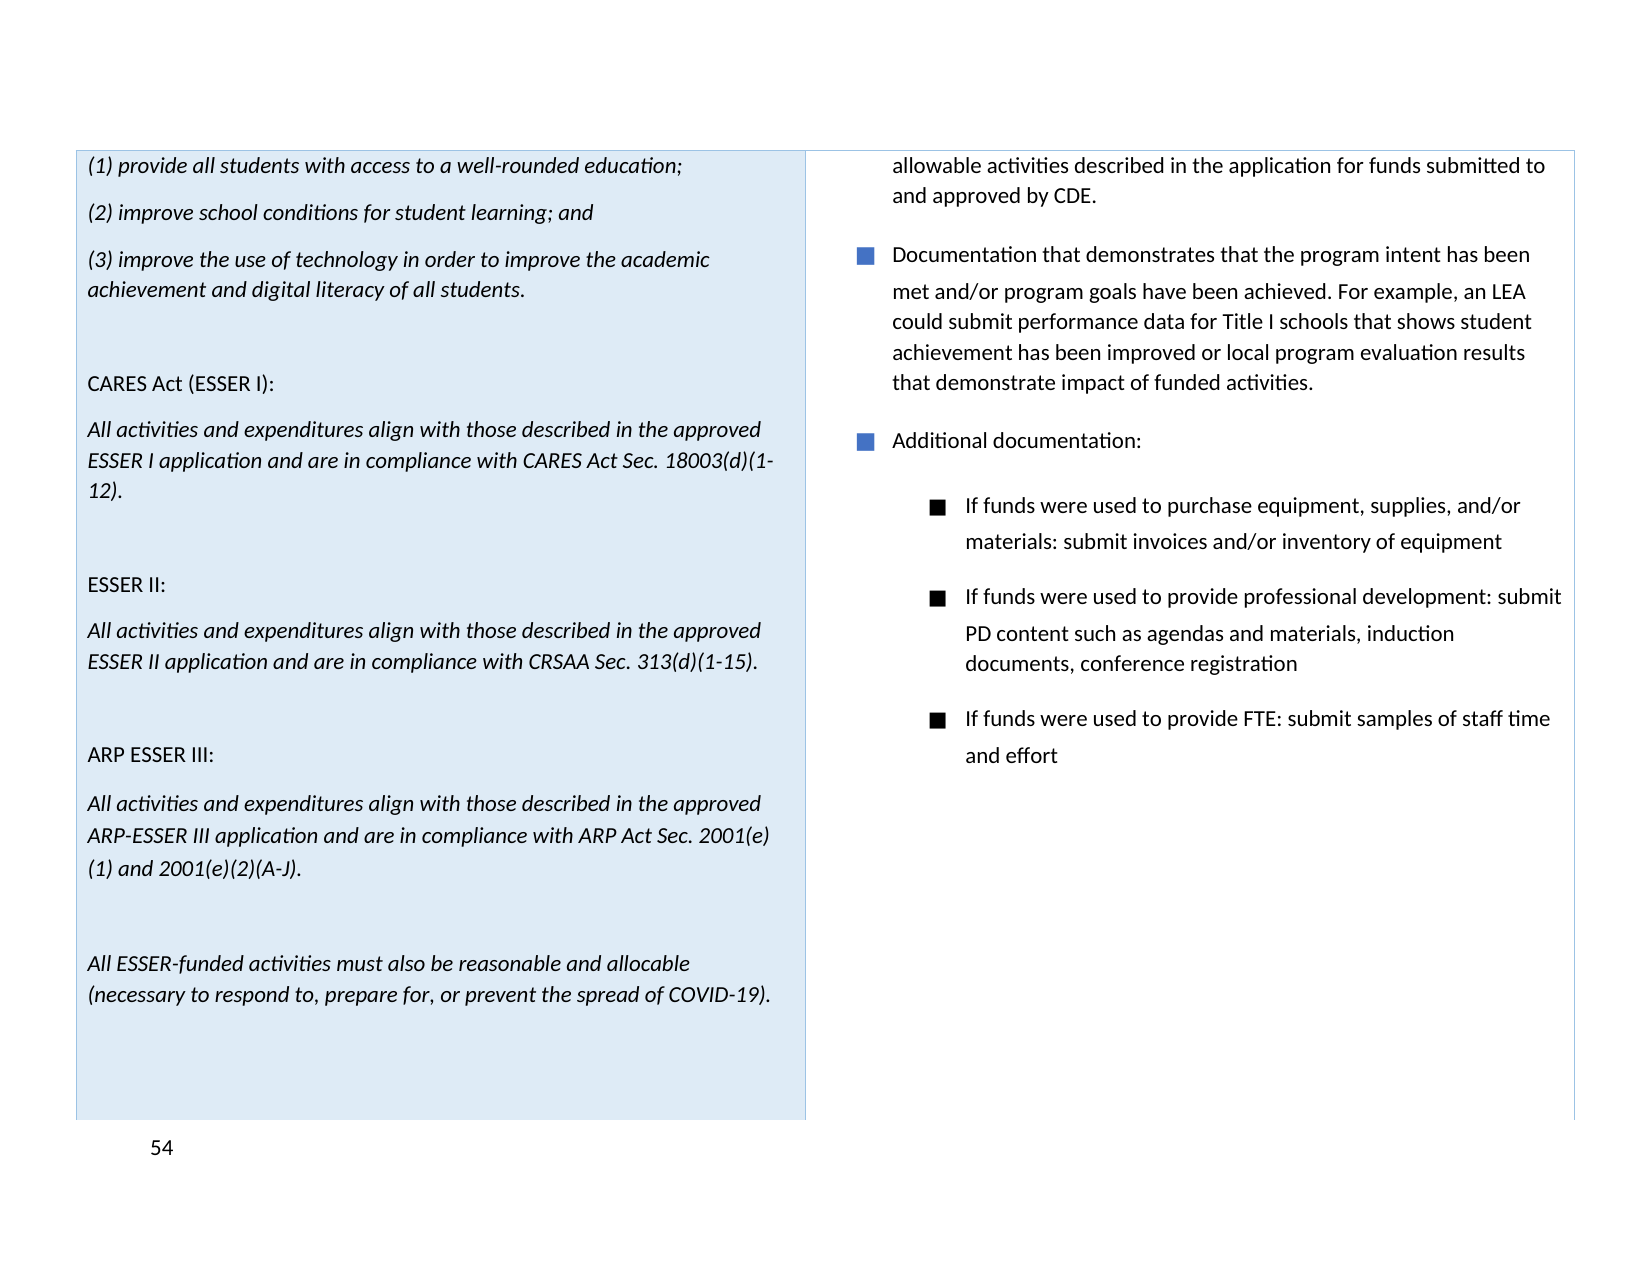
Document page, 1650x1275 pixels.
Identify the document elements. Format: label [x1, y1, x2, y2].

table_cell [77, 151, 805, 1120]
table_cell [806, 151, 1574, 1120]
